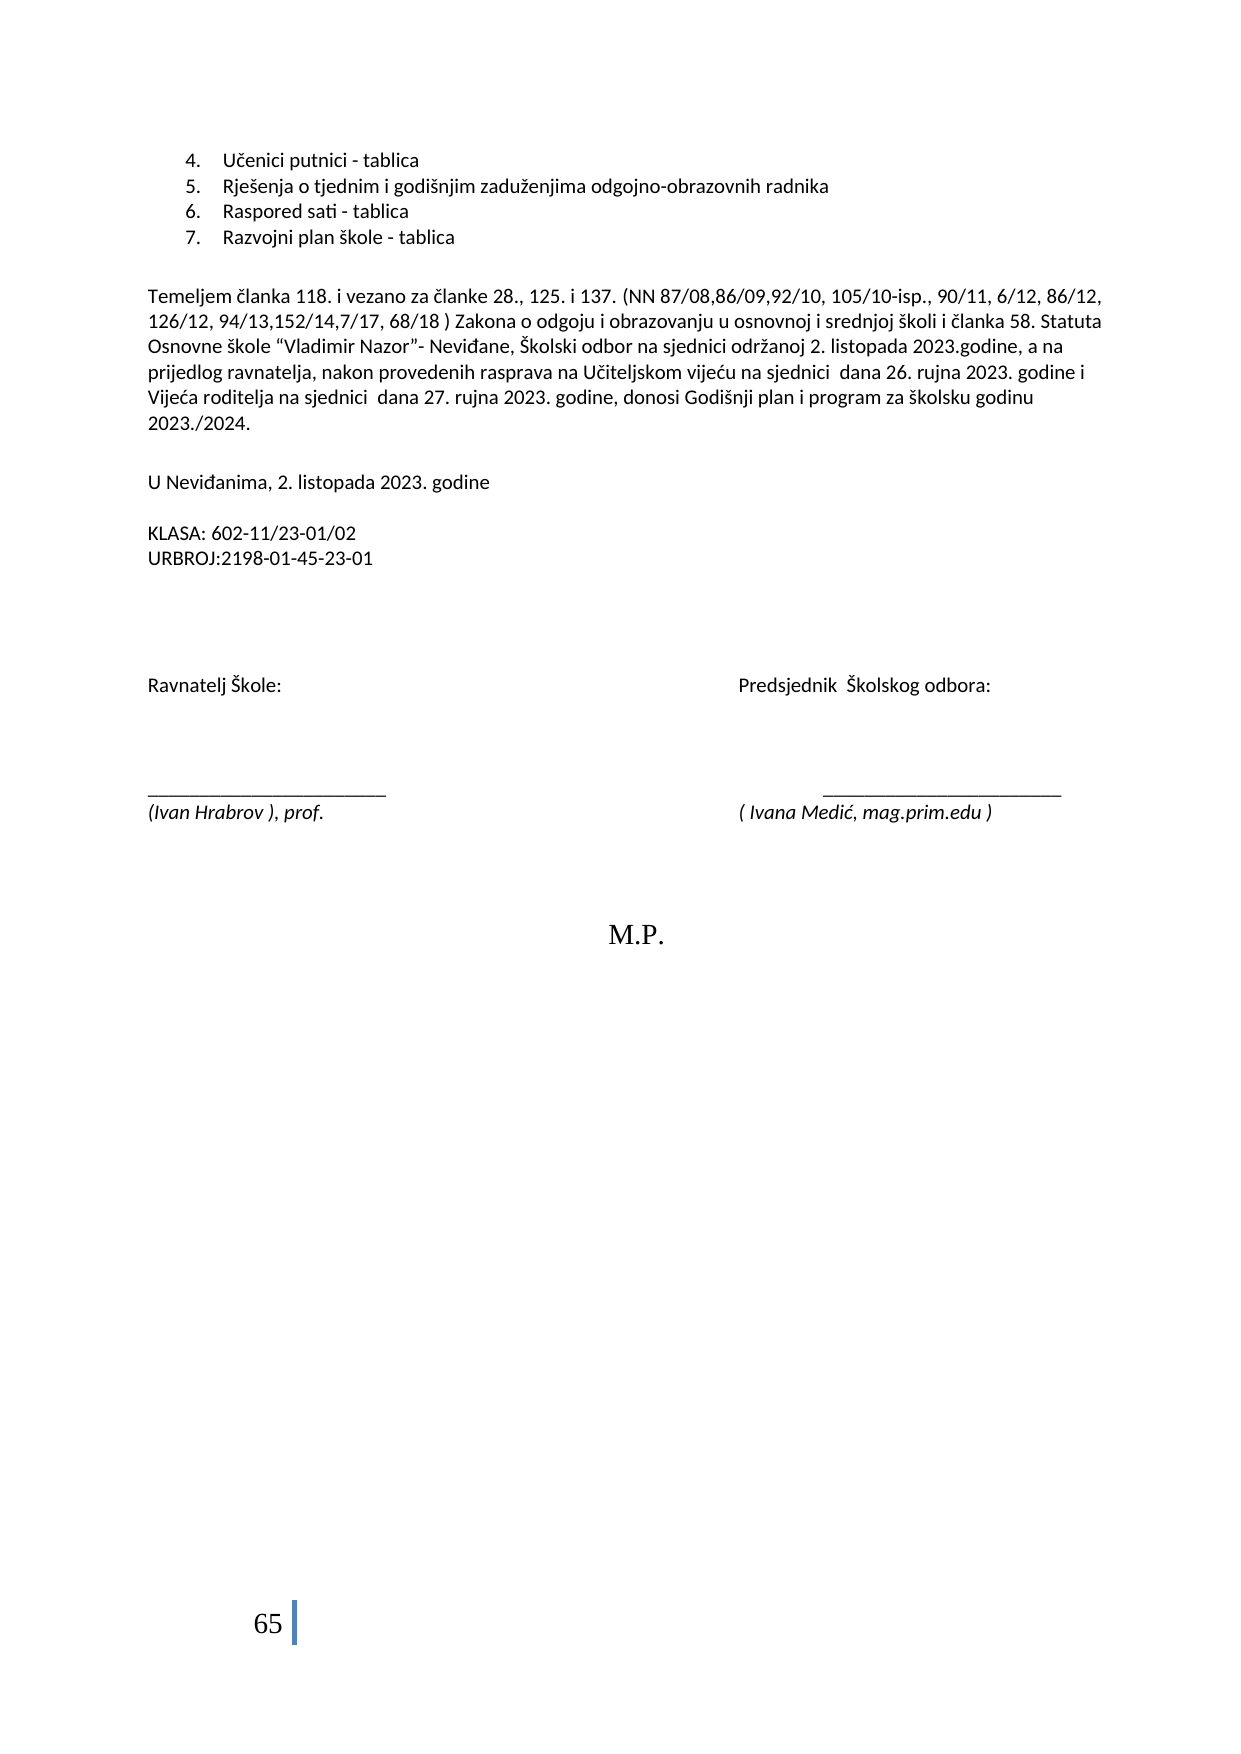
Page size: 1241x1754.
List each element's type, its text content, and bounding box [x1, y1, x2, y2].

text U Neviđanima, 2. listopada 2023. godine [148, 469, 1125, 494]
text KLASA: 602-11/23-01/02 [148, 520, 1125, 545]
list Rješenja o tjednim i godišnjim zaduženjima odgojno-obrazovnih radnika [185, 173, 1125, 198]
text Ravnatelj Škole: Predsjednik Školskog odbora: [148, 672, 1125, 698]
list Raspored sati - tablica [185, 198, 1125, 224]
list Učenici putnici - tablica [185, 148, 1125, 173]
text M.P. [148, 917, 1125, 951]
text (Ivan Hrabrov ), prof. ( Ivana Medić, mag.prim.edu ) [148, 799, 1125, 825]
list Razvojni plan škole - tablica [185, 224, 1125, 249]
text Temeljem članka 118. i vezano za članke 28., 125. i 137. (NN 87/08,86/09,92/10, 105/10-isp., 90/11, 6/12, 86/12, 126/12, 94/13,152/14,7/17, 68/18 ) Zakona o odgoju i obrazovanju u osnovnoj i srednjoj školi i članka 58. Statuta Osnovne škole “Vladimir Nazor”- Neviđane, Školski odbor na sjednici održanoj 2. listopada 2023.godine, a na prijedlog ravnatelja, nakon provedenih rasprava na Učiteljskom vijeću na sjednici dana 26. rujna 2023. godine i Vijeća roditelja na sjednici dana 27. rujna 2023. godine, donosi Godišnji plan i program za školsku godinu 2023./2024. [148, 283, 1125, 435]
text _______________________ _______________________ [148, 774, 1125, 799]
text URBROJ:2198-01-45-23-01 [148, 545, 1125, 571]
